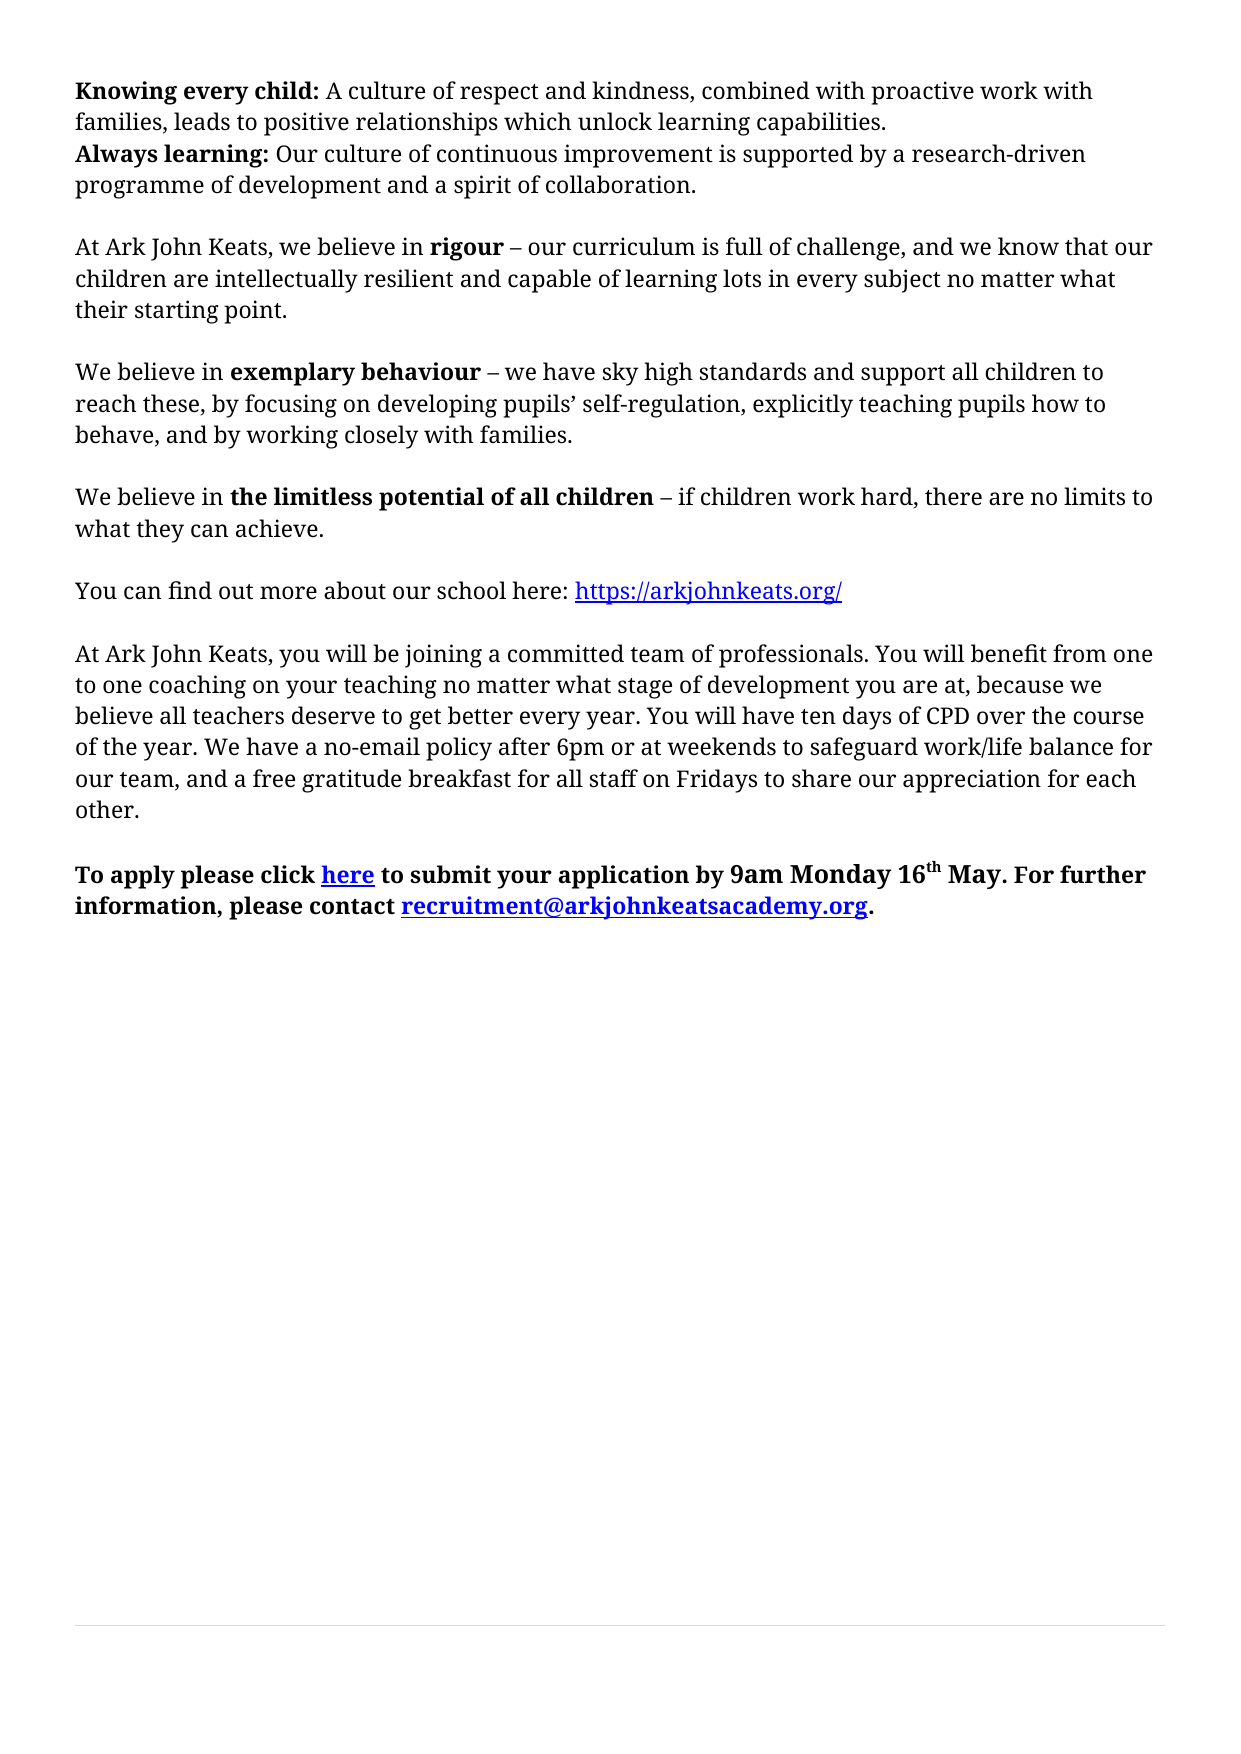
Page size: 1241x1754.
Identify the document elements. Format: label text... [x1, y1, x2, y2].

text To apply please click here to submit your application by 9am Monday 16th May. For further information, please contact recruitment@arkjohnkeatsacademy.org. [75, 856, 1165, 922]
text Knowing every child: A culture of respect and kindness, combined with proactive work with families, leads to positive relationships which unlock learning capabilities. [75, 75, 1165, 137]
text We believe in exemplary behaviour – we have sky high standards and support all children to reach these, by focusing on developing pupils’ self-regulation, explicitly teaching pupils how to behave, and by working closely with families. [75, 356, 1165, 450]
text You can find out more about our school here: https://arkjohnkeats.org/ [75, 575, 1165, 606]
text At Ark John Keats, we believe in rigour – our curriculum is full of challenge, and we know that our children are intellectually resilient and capable of learning lots in every subject no matter what their starting point. [75, 231, 1165, 325]
text At Ark John Keats, you will be joining a committed team of professionals. You will benefit from one to one coaching on your teaching no matter what stage of development you are at, because we believe all teachers deserve to get better every year. You will have ten days of CPD over the course of the year. We have a no-email policy after 6pm or at weekends to safeguard work/life balance for our team, and a free gratitude breakfast for all staff on Fridays to share our appreciation for each other. [75, 637, 1165, 825]
text Always learning: Our culture of continuous improvement is supported by a research-driven programme of development and a spirit of collaboration. [75, 137, 1165, 200]
text We believe in the limitless potential of all children – if children work hard, there are no limits to what they can achieve. [75, 481, 1165, 544]
